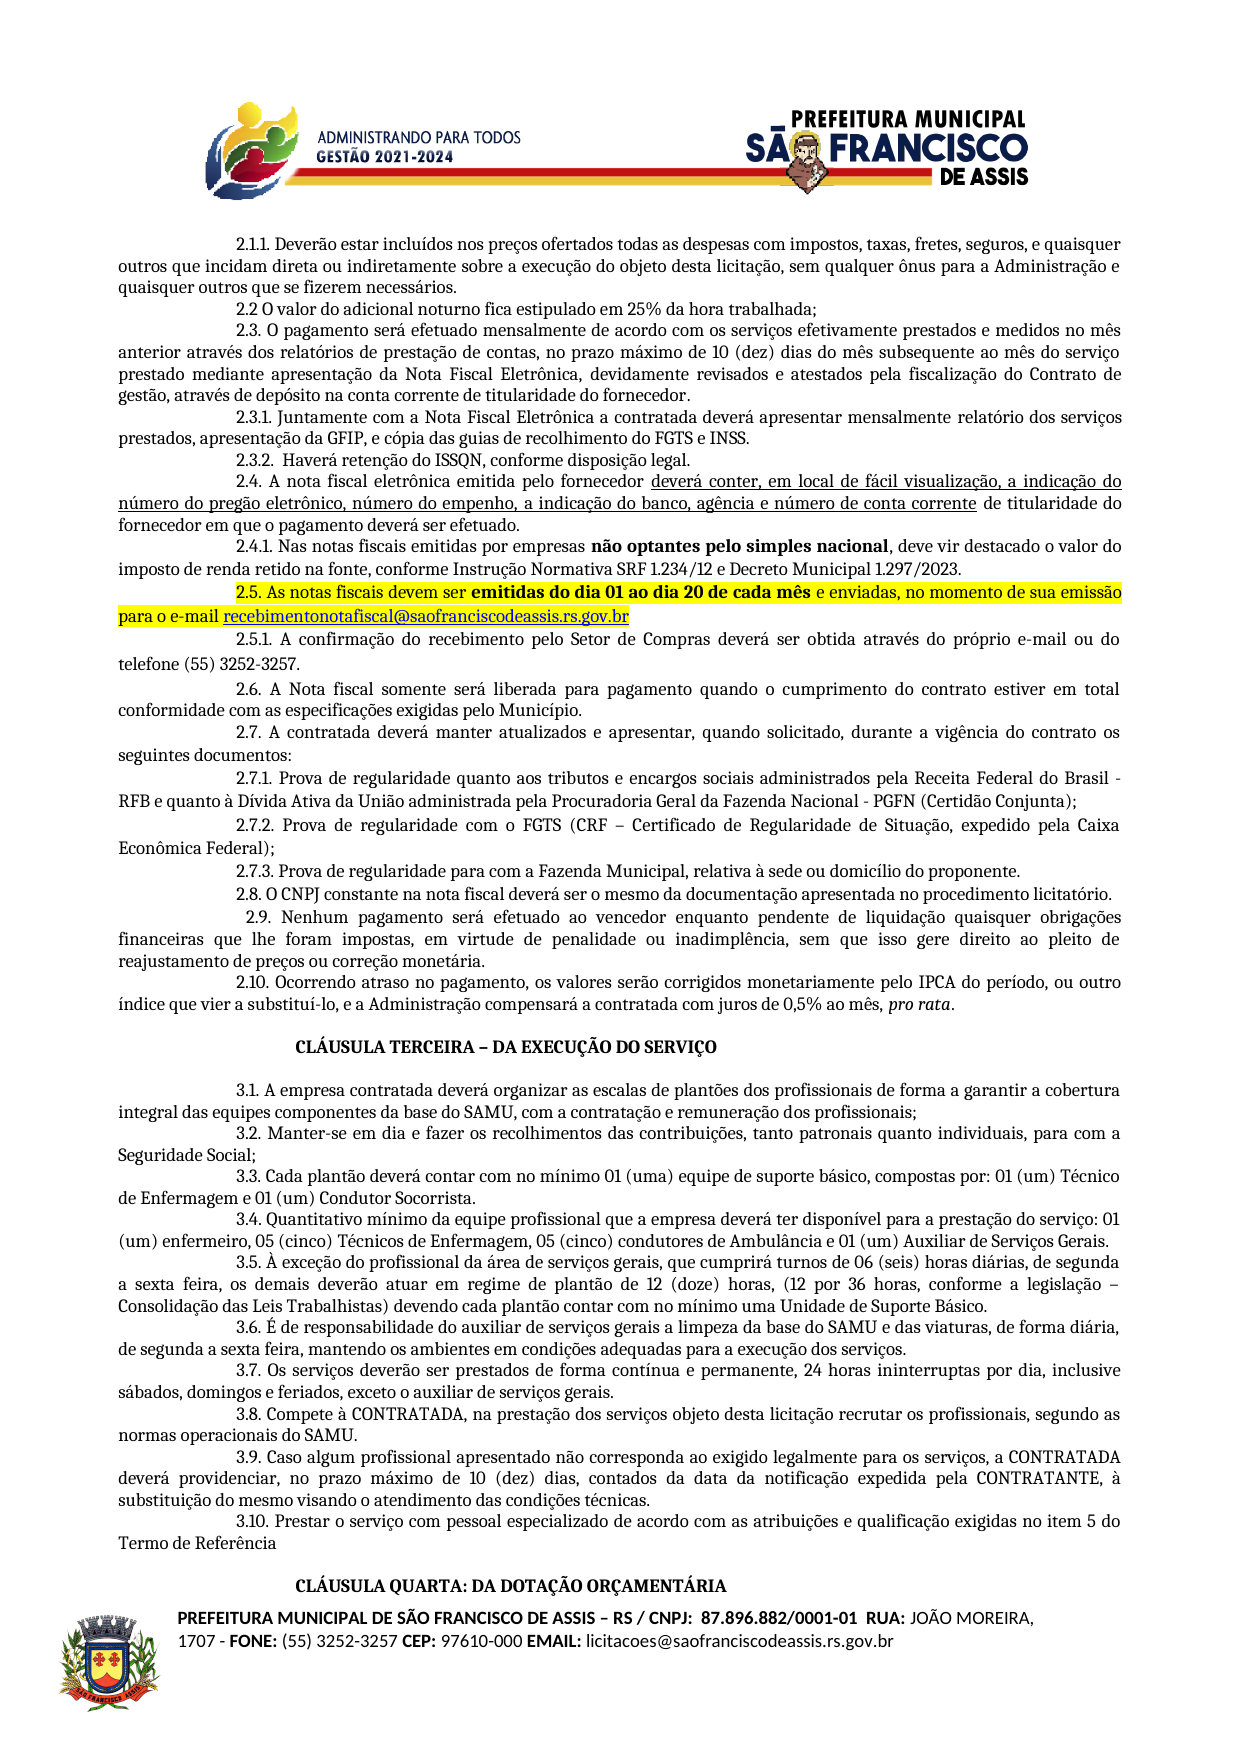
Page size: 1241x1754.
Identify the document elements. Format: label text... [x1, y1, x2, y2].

text 2.4.1. Nas notas fiscais emitidas por empresas não optantes pelo simples nacional, deve vir destacado o valor do imposto de renda retido na fonte, conforme Instrução Normativa SRF 1.234/12 e Decreto Municipal 1.297/2023. [118, 536, 1122, 580]
text 2.7. A contratada deverá manter atualizados e apresentar, quando solicitado, durante a vigência do contrato os seguintes documentos: [118, 721, 1122, 766]
text 2.3.1. Juntamente com a Nota Fiscal Eletrônica a contratada deverá apresentar mensalmente relatório dos serviços prestados, apresentação da GFIP, e cópia das guias de recolhimento do FGTS e INSS. [118, 406, 1122, 449]
text 3.3. Cada plantão deverá contar com no mínimo 01 (uma) equipe de suporte básico, compostas por: 01 (um) Técnico de Enfermagem e 01 (um) Condutor Socorrista. [118, 1166, 1122, 1209]
text 3.7. Os serviços deverão ser prestados de forma contínua e permanente, 24 horas ininterruptas por dia, inclusive sábados, domingos e feriados, exceto o auxiliar de serviços gerais. [118, 1360, 1122, 1403]
text 2.2 O valor do adicional noturno fica estipulado em 25% da hora trabalhada; [118, 298, 1122, 320]
text 2.3.2. Haverá retenção do ISSQN, conforme disposição legal. [118, 449, 1122, 471]
text 2.8. O CNPJ constante na nota fiscal deverá ser o mesmo da documentação apresentada no procedimento licitatório. [118, 884, 1122, 905]
text 3.2. Manter-se em dia e fazer os recolhimentos das contribuições, tanto patronais quanto individuais, para com a Seguridade Social; [118, 1123, 1122, 1166]
picture [50, 1614, 169, 1713]
text 2.3. O pagamento será efetuado mensalmente de acordo com os serviços efetivamente prestados e medidos no mês anterior através dos relatórios de prestação de contas, no prazo máximo de 10 (dez) dias do mês subsequente ao mês do serviço prestado mediante apresentação da Nota Fiscal Eletrônica, devidamente revisados e atestados pela fiscalização do Contrato de gestão, através de depósito na conta corrente de titularidade do fornecedor. [118, 320, 1122, 406]
text 3.8. Compete à CONTRATADA, na prestação dos serviços objeto desta licitação recrutar os profissionais, segundo as normas operacionais do SAMU. [118, 1403, 1122, 1446]
text 2.7.2. Prova de regularidade com o FGTS (CRF – Certificado de Regularidade de Situação, expedido pela Caixa Econômica Federal); [118, 814, 1122, 859]
text 3.4. Quantitativo mínimo da equipe profissional que a empresa deverá ter disponível para a prestação do serviço: 01 (um) enfermeiro, 05 (cinco) Técnicos de Enfermagem, 05 (cinco) condutores de Ambulância e 01 (um) Auxiliar de Serviços Gerais. [118, 1209, 1122, 1252]
text 3.10. Prestar o serviço com pessoal especializado de acordo com as atribuições e qualificação exigidas no item 5 do Termo de Referência [118, 1511, 1122, 1554]
text 2.5.1. A confirmação do recebimento pelo Setor de Compras deverá ser obtida através do próprio e-mail ou do telefone (55) 3252-3257. [118, 628, 1122, 675]
text 3.5. À exceção do profissional da área de serviços gerais, que cumprirá turnos de 06 (seis) horas diárias, de segunda a sexta feira, os demais deverão atuar em regime de plantão de 12 (doze) horas, (12 por 36 horas, conforme a legislação – Consolidação das Leis Trabalhistas) devendo cada plantão contar com no mínimo uma Unidade de Suporte Básico. [118, 1252, 1122, 1317]
text 2.1.1. Deverão estar incluídos nos preços ofertados todas as despesas com impostos, taxas, fretes, seguros, e quaisquer outros que incidam direta ou indiretamente sobre a execução do objeto desta licitação, sem qualquer ônus para a Administração e quaisquer outros que se fizerem necessários. [118, 234, 1122, 298]
text 3.6. É de responsabilidade do auxiliar de serviços gerais a limpeza da base do SAMU e das viaturas, de forma diária, de segunda a sexta feira, mantendo os ambientes em condições adequadas para a execução dos serviços. [118, 1317, 1122, 1360]
text 2.7.1. Prova de regularidade quanto aos tributos e encargos sociais administrados pela Receita Federal do Brasil - RFB e quanto à Dívida Ativa da União administrada pela Procuradoria Geral da Fazenda Nacional - PGFN (Certidão Conjunta); [118, 768, 1122, 812]
text 2.5. As notas fiscais devem ser emitidas do dia 01 ao dia 20 de cada mês e enviadas, no momento de sua emissão para o e-mail recebimentonotafiscal@saofranciscodeassis.rs.gov.br [118, 582, 1122, 627]
text 3.9. Caso algum profissional apresentado não corresponda ao exigido legalmente para os serviços, a CONTRATADA deverá providenciar, no prazo máximo de 10 (dez) dias, contados da data da notificação expedida pela CONTRATANTE, à substituição do mesmo visando o atendimento das condições técnicas. [118, 1446, 1122, 1511]
text 2.6. A Nota fiscal somente será liberada para pagamento quando o cumprimento do contrato estiver em total conformidade com as especificações exigidas pelo Município. [118, 678, 1122, 721]
text CLÁUSULA TERCEIRA – DA EXECUÇÃO DO SERVIÇO [118, 1036, 1122, 1058]
text 3.1. A empresa contratada deverá organizar as escalas de plantões dos profissionais de forma a garantir a cobertura integral das equipes componentes da base do SAMU, com a contratação e remuneração dos profissionais; [118, 1079, 1122, 1123]
text CLÁUSULA QUARTA: DA DOTAÇÃO ORÇAMENTÁRIA [118, 1576, 1122, 1597]
text 2.10. Ocorrendo atraso no pagamento, os valores serão corrigidos monetariamente pelo IPCA do período, ou outro índice que vier a substituí-lo, e a Administração compensará a contratada com juros de 0,5% ao mês, pro rata. [118, 972, 1122, 1015]
text 2.9. Nenhum pagamento será efetuado ao vencedor enquanto pendente de liquidação quaisquer obrigações financeiras que lhe foram impostas, em virtude de penalidade ou inadimplência, sem que isso gere direito ao pleito de reajustamento de preços ou correção monetária. [118, 907, 1122, 972]
text 2.7.3. Prova de regularidade para com a Fazenda Municipal, relativa à sede ou domicílio do proponente. [118, 861, 1122, 882]
picture [177, 73, 1063, 234]
text 2.4. A nota fiscal eletrônica emitida pelo fornecedor deverá conter, em local de fácil visualização, a indicação do número do pregão eletrônico, número do empenho, a indicação do banco, agência e número de conta corrente de titularidade do fornecedor em que o pagamento deverá ser efetuado. [118, 471, 1122, 536]
